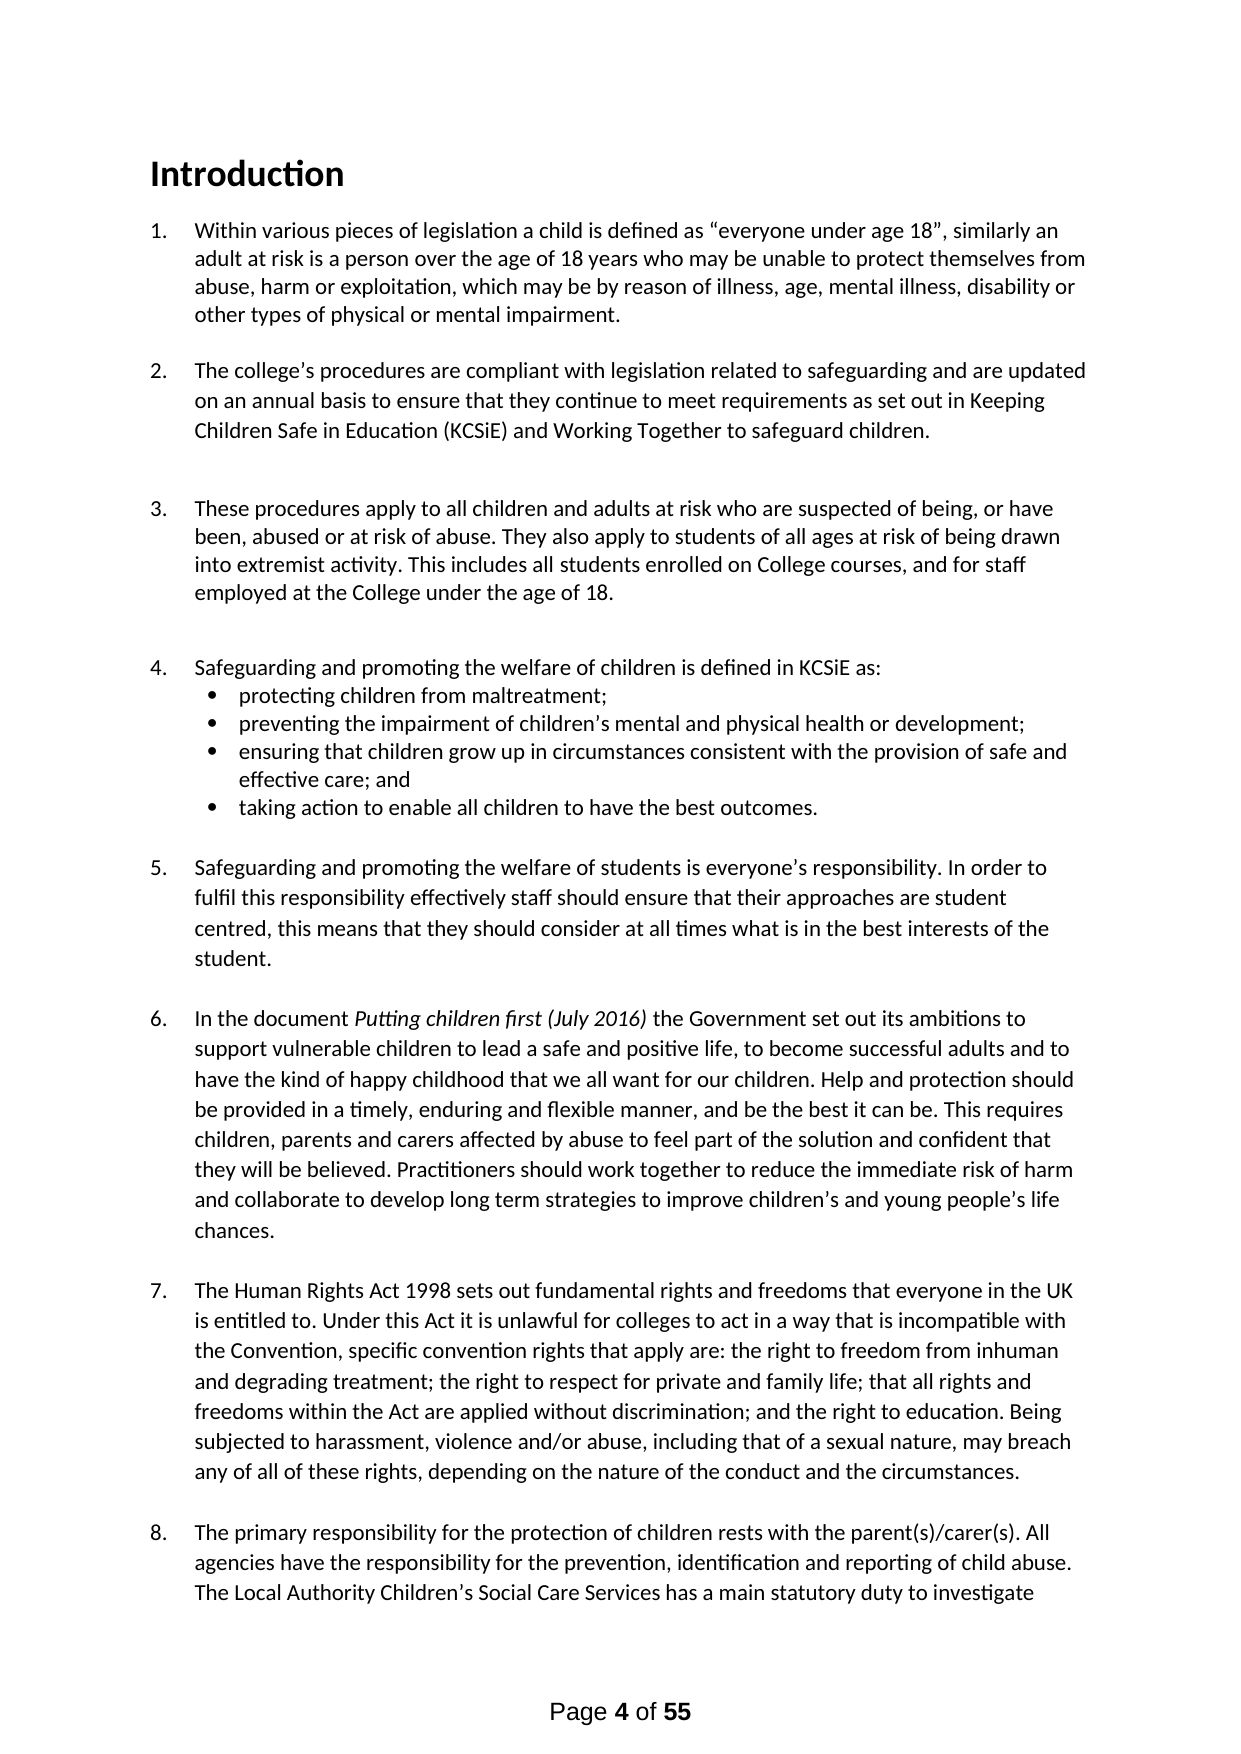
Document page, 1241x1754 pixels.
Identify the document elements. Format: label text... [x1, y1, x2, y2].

list taking action to enable all children to have the best outcomes. [208, 793, 1090, 821]
list preventing the impairment of children’s mental and physical health or development; [208, 709, 1090, 737]
list ensuring that children grow up in circumstances consistent with the provision of safe and effective care; and [208, 737, 1090, 793]
list Safeguarding and promoting the welfare of students is everyone’s responsibility. In order to fulfil this responsibility effectively staff should ensure that their approaches are student centred, this means that they should consider at all times what is in the best interests of the student. [150, 853, 1090, 972]
list These procedures apply to all children and adults at risk who are suspected of being, or have been, abused or at risk of abuse. They also apply to students of all ages at risk of being drawn into extremist activity. This includes all students enrolled on College courses, and for staff employed at the College under the age of 18. [150, 494, 1090, 606]
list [150, 1518, 1090, 1606]
list Within various pieces of legislation a child is defined as “everyone under age 18”, similarly an adult at risk is a person over the age of 18 years who may be unable to protect themselves from abuse, harm or exploitation, which may be by reason of illness, age, mental illness, disability or other types of physical or mental impairment. [150, 216, 1090, 328]
list In the document Putting children first (July 2016) the Government set out its ambitions to support vulnerable children to lead a safe and positive life, to become successful adults and to have the kind of happy childhood that we all want for our children. Help and protection should be provided in a timely, enduring and flexible manner, and be the best it can be. This requires children, parents and carers affected by abuse to feel part of the solution and confident that they will be believed. Practitioners should work together to reduce the immediate risk of harm and collaborate to develop long term strategies to improve children’s and young people’s life chances. [150, 1004, 1090, 1244]
list The college’s procedures are compliant with legislation related to safeguarding and are updated on an annual basis to ensure that they continue to meet requirements as set out in Keeping Children Safe in Education (KCSiE) and Working Together to safeguard children. [150, 356, 1090, 445]
list protecting children from maltreatment; [208, 681, 1090, 709]
list Safeguarding and promoting the welfare of children is defined in KCSiE as: [150, 653, 1090, 681]
list The Human Rights Act 1998 sets out fundamental rights and freedoms that everyone in the UK is entitled to. Under this Act it is unlawful for colleges to act in a way that is incompatible with the Convention, specific convention rights that apply are: the right to freedom from inhuman and degrading treatment; the right to respect for private and family life; that all rights and freedoms within the Act are applied without discrimination; and the right to education. Being subjected to harassment, violence and/or abuse, including that of a sexual nature, may breach any of all of these rights, depending on the nature of the conduct and the circumstances. [150, 1276, 1090, 1485]
text Introduction [150, 150, 1090, 196]
